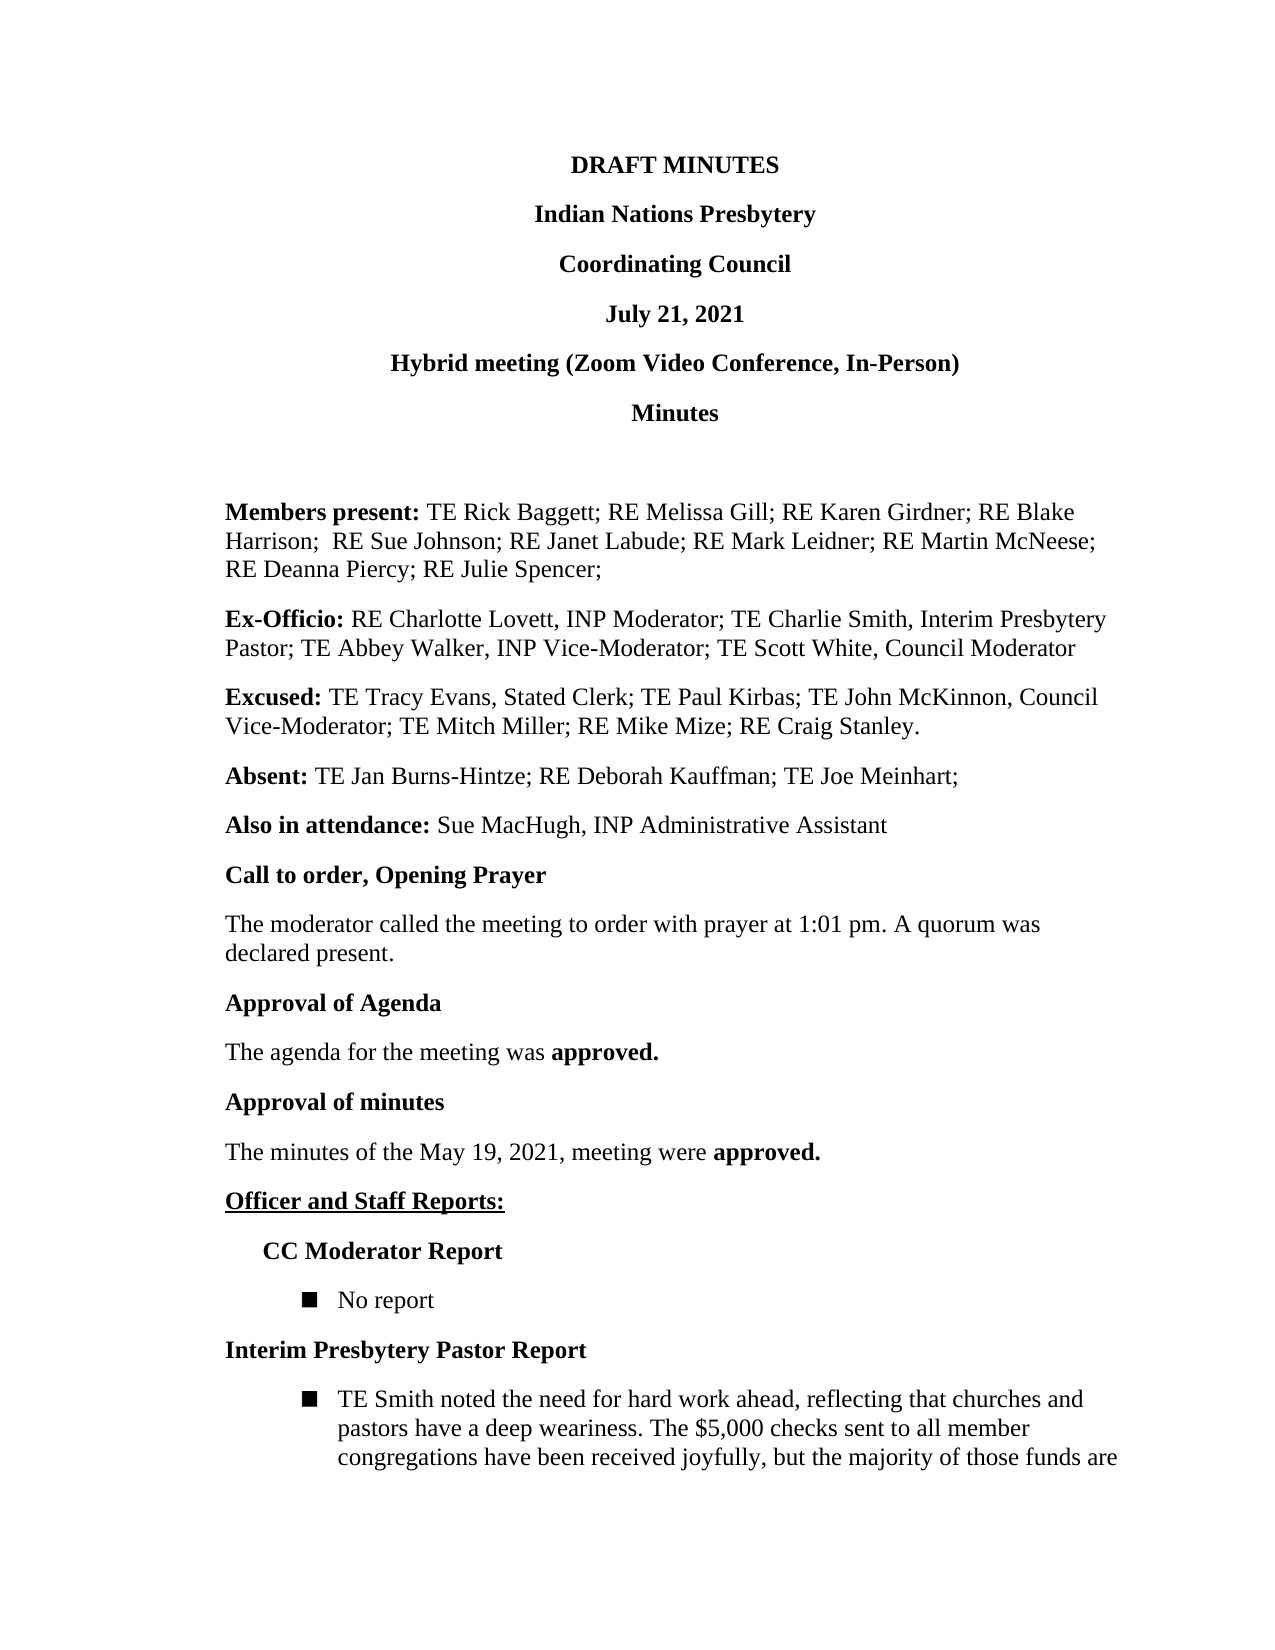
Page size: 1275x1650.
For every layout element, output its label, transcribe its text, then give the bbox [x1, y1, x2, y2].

text July 21, 2021 [150, 299, 1125, 327]
text The moderator called the meeting to order with prayer at 1:01 pm. A quorum was declared present. [225, 909, 1125, 967]
text CC Moderator Report [187, 1236, 1125, 1264]
text Also in attendance: Sue MacHugh, INP Administrative Assistant [150, 810, 1125, 839]
text Approval of Agenda [150, 988, 1125, 1017]
text Officer and Staff Reports: [150, 1186, 1125, 1215]
text Ex-Officio: RE Charlotte Lovett, INP Moderator; TE Charlie Smith, Interim Presbytery Pastor; TE Abbey Walker, INP Vice-Moderator; TE Scott White, Council Moderator [225, 604, 1125, 662]
text Members present: TE Rick Baggett; RE Melissa Gill; RE Karen Girdner; RE Blake Harrison; RE Sue Johnson; RE Janet Labude; RE Mark Leidner; RE Martin McNeese; RE Deanna Piercy; RE Julie Spencer; [225, 497, 1125, 583]
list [300, 1384, 1125, 1471]
text DRAFT MINUTES [150, 150, 1125, 179]
list No report [300, 1285, 1125, 1314]
text Approval of minutes [150, 1087, 1125, 1116]
text Hybrid meeting (Zoom Video Conference, In-Person) [150, 348, 1125, 377]
text Absent: TE Jan Burns-Hintze; RE Deborah Kauffman; TE Joe Meinhart; [225, 761, 1125, 789]
text Interim Presbytery Pastor Report [150, 1335, 1125, 1364]
text The minutes of the May 19, 2021, meeting were approved. [150, 1137, 1125, 1165]
text The agenda for the meeting was approved. [150, 1037, 1125, 1066]
text Minutes [150, 398, 1125, 427]
text Coordinating Council [150, 249, 1125, 278]
text Call to order, Opening Prayer [150, 860, 1125, 889]
text Indian Nations Presbytery [150, 199, 1125, 228]
text Excused: TE Tracy Evans, Stated Clerk; TE Paul Kirbas; TE John McKinnon, Council Vice-Moderator; TE Mitch Miller; RE Mike Mize; RE Craig Stanley. [225, 682, 1125, 740]
